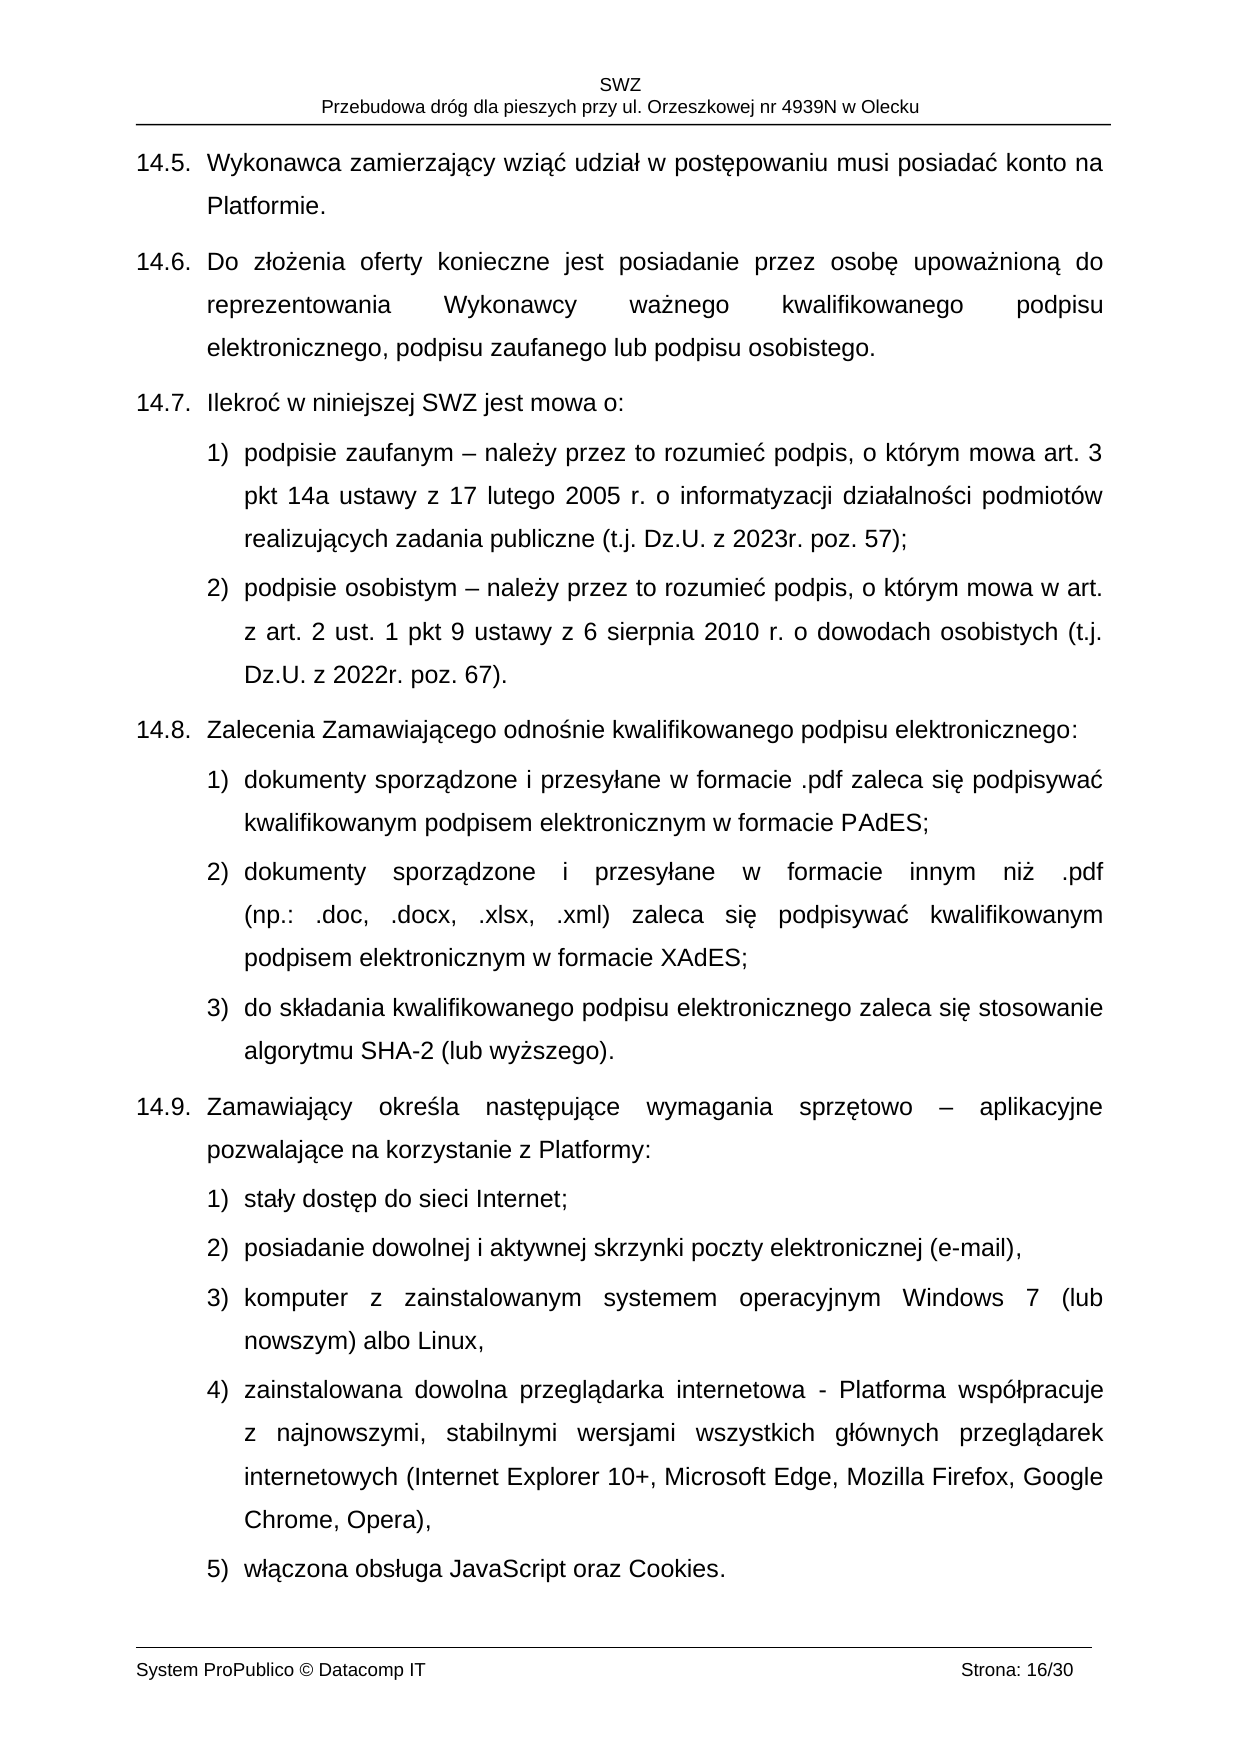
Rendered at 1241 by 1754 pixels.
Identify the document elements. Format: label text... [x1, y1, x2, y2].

list zainstalowana dowolna przeglądarka internetowa - Platforma współpracuje z najnowszymi, stabilnymi wersjami wszystkich głównych przeglądarek internetowych (Internet Explorer 10+, Microsoft Edge, Mozilla Firefox, Google Chrome, Opera), [207, 1375, 1104, 1533]
list dokumenty sporządzone i przesyłane w formacie innym niż .pdf (np.: .doc, .docx, .xlsx, .xml) zaleca się podpisywać kwalifikowanym podpisem elektronicznym w formacie XAdES; [207, 857, 1104, 972]
list Wykonawca zamierzający wziąć udział w postępowaniu musi posiadać konto na Platformie. [136, 148, 1104, 219]
list stały dostęp do sieci Internet; [207, 1184, 1104, 1213]
list dokumenty sporządzone i przesyłane w formacie .pdf zaleca się podpisywać kwalifikowanym podpisem elektronicznym w formacie PAdES; [207, 764, 1104, 836]
list do składania kwalifikowanego podpisu elektronicznego zaleca się stosowanie algorytmu SHA-2 (lub wyższego). [207, 993, 1104, 1064]
list posiadanie dowolnej i aktywnej skrzynki poczty elektronicznej (e-mail), [207, 1233, 1104, 1262]
list Ilekroć w niniejszej SWZ jest mowa o: [136, 388, 1104, 417]
list Do złożenia oferty konieczne jest posiadanie przez osobę upoważnioną do reprezentowania Wykonawcy ważnego kwalifikowanego podpisu elektronicznego, podpisu zaufanego lub podpisu osobistego. [136, 246, 1104, 361]
list Zamawiający określa następujące wymagania sprzętowo – aplikacyjne pozwalające na korzystanie z Platformy: [136, 1091, 1104, 1163]
list podpisie zaufanym – należy przez to rozumieć podpis, o którym mowa art. 3 pkt 14a ustawy z 17 lutego 2005 r. o informatyzacji działalności podmiotów realizujących zadania publiczne (t.j. Dz.U. z 2023r. poz. 57); [207, 438, 1104, 553]
list Zalecenia Zamawiającego odnośnie kwalifikowanego podpisu elektronicznego: [136, 715, 1104, 744]
list komputer z zainstalowanym systemem operacyjnym Windows 7 (lub nowszym) albo Linux, [207, 1283, 1104, 1354]
list podpisie osobistym – należy przez to rozumieć podpis, o którym mowa w art. z art. 2 ust. 1 pkt 9 ustawy z 6 sierpnia 2010 r. o dowodach osobistych (t.j. Dz.U. z 2022r. poz. 67). [207, 573, 1104, 688]
list włączona obsługa JavaScript oraz Cookies. [207, 1554, 1104, 1583]
